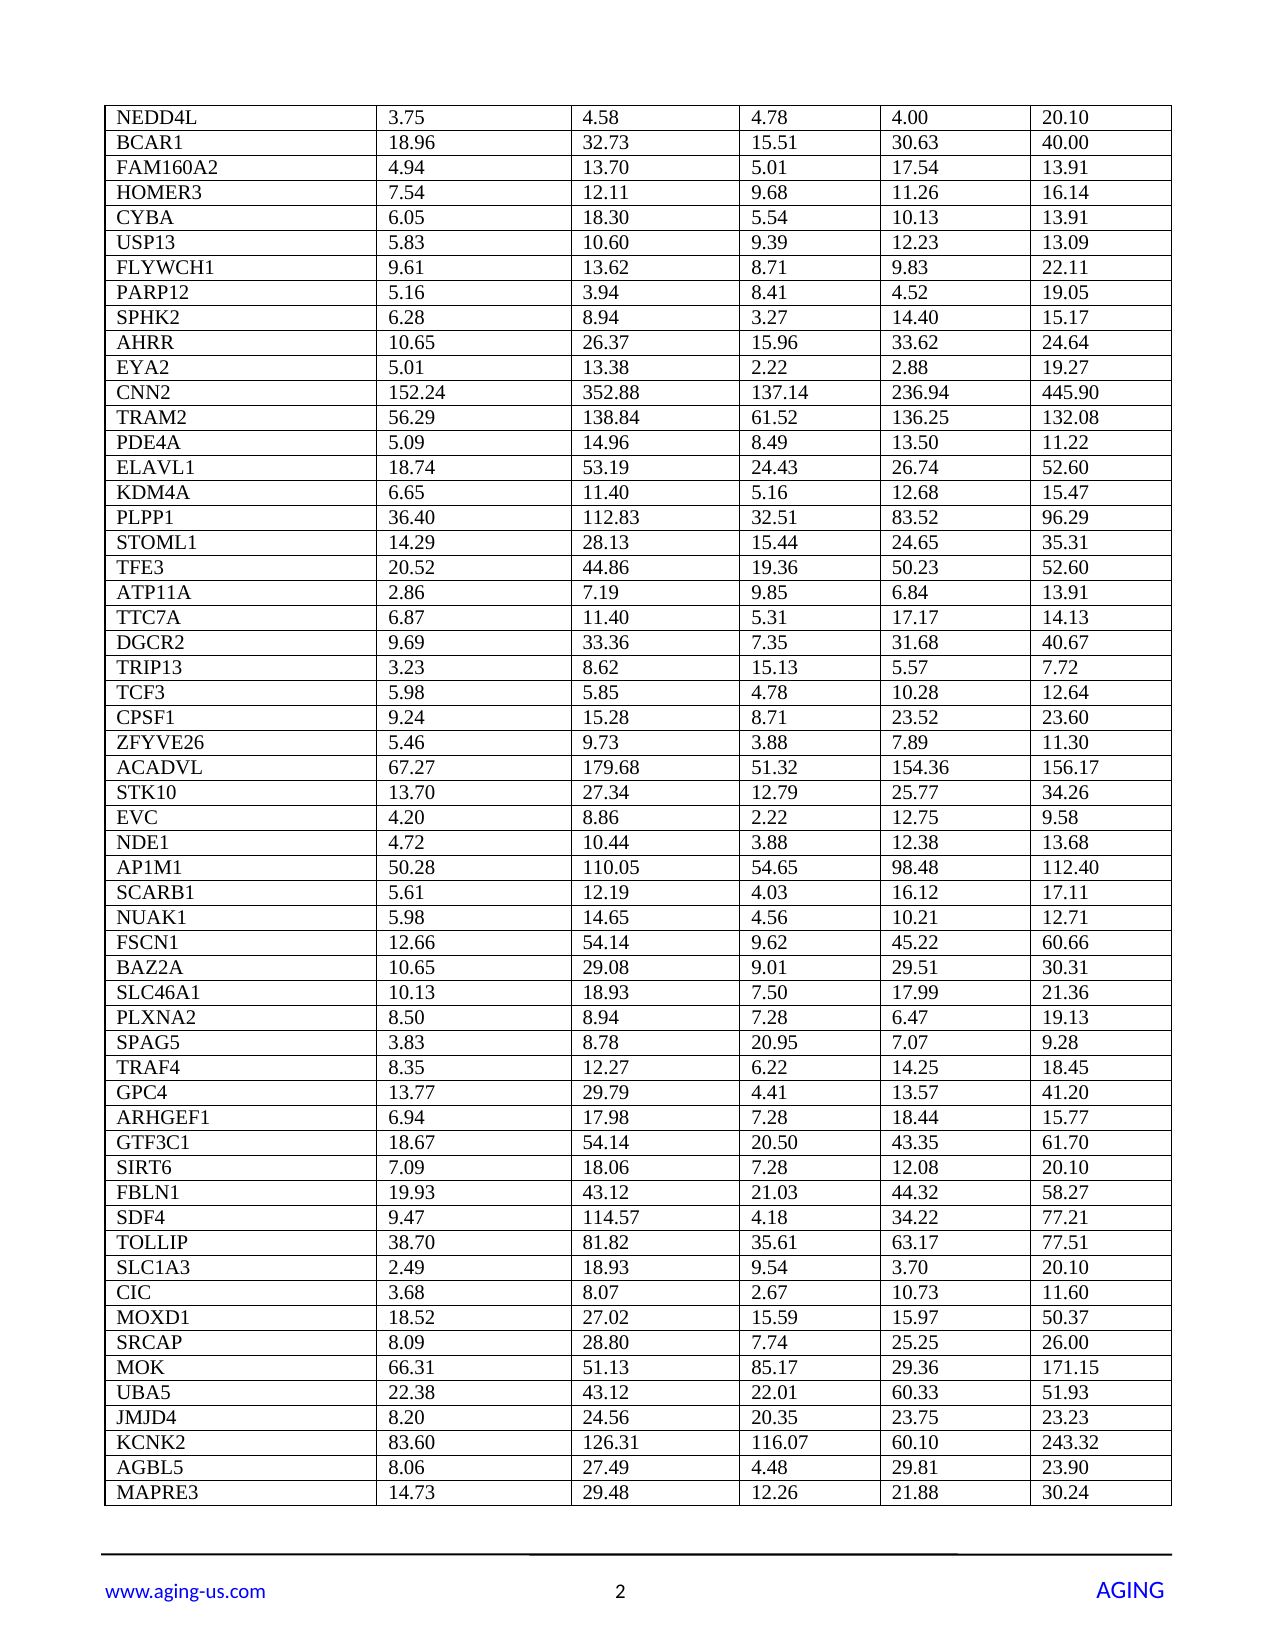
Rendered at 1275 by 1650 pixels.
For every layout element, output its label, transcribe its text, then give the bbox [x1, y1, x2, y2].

table_cell 54.14 [572, 1131, 739, 1155]
table_cell 352.88 [572, 381, 739, 405]
table_cell 60.10 [881, 1431, 1030, 1455]
table_cell 2.67 [740, 1281, 880, 1305]
table_cell 16.12 [881, 881, 1030, 905]
table_cell 31.68 [881, 631, 1030, 655]
table_cell 52.60 [1031, 456, 1171, 480]
table_cell 15.13 [740, 656, 880, 680]
table_cell FBLN1 [106, 1181, 376, 1205]
table_cell 18.67 [377, 1131, 571, 1155]
table_cell 10.13 [881, 206, 1030, 230]
table_cell CPSF1 [106, 706, 376, 730]
table_cell 5.01 [740, 156, 880, 180]
table_cell 56.29 [377, 406, 571, 430]
table_cell 54.65 [740, 856, 880, 880]
table_cell SLC46A1 [106, 981, 376, 1005]
table_cell 7.19 [572, 581, 739, 605]
table_cell 10.65 [377, 956, 571, 980]
table_cell TRIP13 [106, 656, 376, 680]
table_cell 54.14 [572, 931, 739, 955]
table_cell 7.09 [377, 1156, 571, 1180]
table_cell 29.48 [572, 1481, 739, 1505]
table_cell 12.64 [1031, 681, 1171, 705]
table_cell 7.74 [740, 1331, 880, 1355]
table_cell CYBA [106, 206, 376, 230]
table_cell 32.51 [740, 506, 880, 530]
table_cell 15.96 [740, 331, 880, 355]
table_cell 66.31 [377, 1356, 571, 1380]
table_cell 25.77 [881, 781, 1030, 805]
table_cell 8.50 [377, 1006, 571, 1030]
table_cell 29.08 [572, 956, 739, 980]
table_cell 35.31 [1031, 531, 1171, 555]
table_cell 10.28 [881, 681, 1030, 705]
table_cell 11.40 [572, 481, 739, 505]
table_cell 61.52 [740, 406, 880, 430]
table_cell 50.37 [1031, 1306, 1171, 1330]
table_cell 15.44 [740, 531, 880, 555]
table_cell 8.86 [572, 806, 739, 830]
table_cell 112.40 [1031, 856, 1171, 880]
table_cell UBA5 [106, 1381, 376, 1405]
table_cell 5.57 [881, 656, 1030, 680]
table_cell 3.88 [740, 731, 880, 755]
table_cell 9.69 [377, 631, 571, 655]
table_cell 18.06 [572, 1156, 739, 1180]
table_cell 5.83 [377, 231, 571, 255]
table_cell KCNK2 [106, 1431, 376, 1455]
table_cell 19.93 [377, 1181, 571, 1205]
table_cell 12.66 [377, 931, 571, 955]
table_cell 23.75 [881, 1406, 1030, 1430]
table_cell 110.05 [572, 856, 739, 880]
table_cell FAM160A2 [106, 156, 376, 180]
table_cell 156.17 [1031, 756, 1171, 780]
table_cell 27.02 [572, 1306, 739, 1330]
table_cell 18.96 [377, 131, 571, 155]
table_cell 17.54 [881, 156, 1030, 180]
table_cell 236.94 [881, 381, 1030, 405]
table_cell 2.49 [377, 1256, 571, 1280]
table_cell 25.25 [881, 1331, 1030, 1355]
table_cell SPAG5 [106, 1031, 376, 1055]
table_cell FLYWCH1 [106, 256, 376, 280]
table_cell 138.84 [572, 406, 739, 430]
table_cell 24.65 [881, 531, 1030, 555]
table_cell 2.22 [740, 356, 880, 380]
table_cell 11.26 [881, 181, 1030, 205]
table_cell 85.17 [740, 1356, 880, 1380]
table_cell 22.11 [1031, 256, 1171, 280]
table_cell 136.25 [881, 406, 1030, 430]
table_cell 3.75 [377, 106, 571, 130]
table_cell 18.30 [572, 206, 739, 230]
table_cell 14.29 [377, 531, 571, 555]
table_cell 20.10 [1031, 1156, 1171, 1180]
table_cell NEDD4L [106, 106, 376, 130]
table_cell 12.71 [1031, 906, 1171, 930]
table_cell 12.11 [572, 181, 739, 205]
table_cell 114.57 [572, 1206, 739, 1230]
table_cell DGCR2 [106, 631, 376, 655]
table_cell 8.94 [572, 306, 739, 330]
table_cell MOK [106, 1356, 376, 1380]
table_cell 6.28 [377, 306, 571, 330]
table_cell 18.93 [572, 1256, 739, 1280]
table_cell 16.14 [1031, 181, 1171, 205]
table_cell 22.38 [377, 1381, 571, 1405]
table_cell 6.84 [881, 581, 1030, 605]
table_cell 6.47 [881, 1006, 1030, 1030]
table_cell AP1M1 [106, 856, 376, 880]
table_cell 152.24 [377, 381, 571, 405]
table_cell 12.08 [881, 1156, 1030, 1180]
table_cell 26.37 [572, 331, 739, 355]
table_cell MOXD1 [106, 1306, 376, 1330]
table_cell BCAR1 [106, 131, 376, 155]
table_cell 10.21 [881, 906, 1030, 930]
table_cell 11.40 [572, 606, 739, 630]
table_cell 10.73 [881, 1281, 1030, 1305]
table_cell 9.68 [740, 181, 880, 205]
table_cell 60.66 [1031, 931, 1171, 955]
table_cell 30.63 [881, 131, 1030, 155]
table_cell 8.41 [740, 281, 880, 305]
table_cell 51.93 [1031, 1381, 1171, 1405]
table_cell 132.08 [1031, 406, 1171, 430]
table_cell 20.10 [1031, 1256, 1171, 1280]
table_cell 7.28 [740, 1106, 880, 1130]
table_cell 8.62 [572, 656, 739, 680]
table_cell 15.17 [1031, 306, 1171, 330]
table_cell 5.98 [377, 681, 571, 705]
table_cell 29.79 [572, 1081, 739, 1105]
table_cell 5.31 [740, 606, 880, 630]
table_cell 7.54 [377, 181, 571, 205]
table_cell ELAVL1 [106, 456, 376, 480]
table_cell 13.57 [881, 1081, 1030, 1105]
table_cell 83.60 [377, 1431, 571, 1455]
table_cell 9.39 [740, 231, 880, 255]
table_cell 154.36 [881, 756, 1030, 780]
table_cell 28.13 [572, 531, 739, 555]
table_cell 28.80 [572, 1331, 739, 1355]
table_cell 60.33 [881, 1381, 1030, 1405]
table_cell 51.13 [572, 1356, 739, 1380]
table_cell 21.03 [740, 1181, 880, 1205]
table_cell 4.03 [740, 881, 880, 905]
table_cell PLXNA2 [106, 1006, 376, 1030]
table_cell ATP11A [106, 581, 376, 605]
table_cell 77.51 [1031, 1231, 1171, 1255]
table_cell 3.83 [377, 1031, 571, 1055]
table_cell 3.70 [881, 1256, 1030, 1280]
table_cell 12.19 [572, 881, 739, 905]
table_cell 179.68 [572, 756, 739, 780]
table_cell PDE4A [106, 431, 376, 455]
table_cell 8.71 [740, 706, 880, 730]
table_cell 4.18 [740, 1206, 880, 1230]
table_cell 14.13 [1031, 606, 1171, 630]
table_cell 445.90 [1031, 381, 1171, 405]
table_cell TOLLIP [106, 1231, 376, 1255]
table_cell 52.60 [1031, 556, 1171, 580]
table_cell ZFYVE26 [106, 731, 376, 755]
table_cell 43.35 [881, 1131, 1030, 1155]
table_cell 34.22 [881, 1206, 1030, 1230]
table_cell 63.17 [881, 1231, 1030, 1255]
table_cell 7.28 [740, 1156, 880, 1180]
table_cell 15.28 [572, 706, 739, 730]
table_cell TFE3 [106, 556, 376, 580]
table_cell 4.56 [740, 906, 880, 930]
table_cell PLPP1 [106, 506, 376, 530]
table_cell 7.89 [881, 731, 1030, 755]
table_cell 20.52 [377, 556, 571, 580]
table_cell 112.83 [572, 506, 739, 530]
table_cell 40.00 [1031, 131, 1171, 155]
table_cell 3.23 [377, 656, 571, 680]
table_cell 33.62 [881, 331, 1030, 355]
table_cell 9.28 [1031, 1031, 1171, 1055]
table_cell 13.09 [1031, 231, 1171, 255]
table_cell 19.05 [1031, 281, 1171, 305]
table_cell 77.21 [1031, 1206, 1171, 1230]
table_cell 36.40 [377, 506, 571, 530]
table_cell AGBL5 [106, 1456, 376, 1480]
table_cell BAZ2A [106, 956, 376, 980]
table_cell 8.71 [740, 256, 880, 280]
table_cell 40.67 [1031, 631, 1171, 655]
table_cell 24.56 [572, 1406, 739, 1430]
table_cell 32.73 [572, 131, 739, 155]
table_cell 22.01 [740, 1381, 880, 1405]
table_cell 83.52 [881, 506, 1030, 530]
table_cell 4.52 [881, 281, 1030, 305]
table_cell 30.31 [1031, 956, 1171, 980]
table_cell 9.01 [740, 956, 880, 980]
table_cell 5.01 [377, 356, 571, 380]
table_cell SCARB1 [106, 881, 376, 905]
table_cell 26.00 [1031, 1331, 1171, 1355]
table_cell CIC [106, 1281, 376, 1305]
table_cell 43.12 [572, 1181, 739, 1205]
table_cell 10.65 [377, 331, 571, 355]
table_cell 11.22 [1031, 431, 1171, 455]
table_cell ACADVL [106, 756, 376, 780]
table_cell 17.11 [1031, 881, 1171, 905]
table_cell 23.52 [881, 706, 1030, 730]
table_cell 14.65 [572, 906, 739, 930]
table_cell 9.58 [1031, 806, 1171, 830]
table_cell 8.07 [572, 1281, 739, 1305]
table_cell 5.85 [572, 681, 739, 705]
table_cell 5.54 [740, 206, 880, 230]
table_cell USP13 [106, 231, 376, 255]
table_cell 7.07 [881, 1031, 1030, 1055]
table_cell 13.70 [377, 781, 571, 805]
table_cell 13.77 [377, 1081, 571, 1105]
table_cell 24.43 [740, 456, 880, 480]
table_cell 13.91 [1031, 156, 1171, 180]
table_cell 19.36 [740, 556, 880, 580]
table_cell 6.65 [377, 481, 571, 505]
table_cell 3.94 [572, 281, 739, 305]
table_cell GPC4 [106, 1081, 376, 1105]
table_cell 45.22 [881, 931, 1030, 955]
table_cell 17.98 [572, 1106, 739, 1130]
table_cell 10.44 [572, 831, 739, 855]
table_cell 13.68 [1031, 831, 1171, 855]
table_cell 29.81 [881, 1456, 1030, 1480]
table_cell 5.98 [377, 906, 571, 930]
table_cell 7.35 [740, 631, 880, 655]
table_cell 18.52 [377, 1306, 571, 1330]
table_cell MAPRE3 [106, 1481, 376, 1505]
table_cell 13.50 [881, 431, 1030, 455]
table_cell 4.41 [740, 1081, 880, 1105]
table_cell 8.94 [572, 1006, 739, 1030]
table_cell 5.09 [377, 431, 571, 455]
table_cell 20.95 [740, 1031, 880, 1055]
table_cell 11.30 [1031, 731, 1171, 755]
table_cell 15.51 [740, 131, 880, 155]
table_cell 8.49 [740, 431, 880, 455]
table_cell 44.86 [572, 556, 739, 580]
table_cell 30.24 [1031, 1481, 1171, 1505]
table_cell HOMER3 [106, 181, 376, 205]
table_cell 137.14 [740, 381, 880, 405]
table_cell 10.13 [377, 981, 571, 1005]
table_cell 19.13 [1031, 1006, 1171, 1030]
table_cell 15.77 [1031, 1106, 1171, 1130]
table_cell 15.97 [881, 1306, 1030, 1330]
table_cell 9.73 [572, 731, 739, 755]
table_cell 20.10 [1031, 106, 1171, 130]
table_cell 8.09 [377, 1331, 571, 1355]
table_cell 7.50 [740, 981, 880, 1005]
table_cell 3.27 [740, 306, 880, 330]
table_cell NUAK1 [106, 906, 376, 930]
table_cell 9.47 [377, 1206, 571, 1230]
table_cell 27.34 [572, 781, 739, 805]
table_cell 53.19 [572, 456, 739, 480]
table_cell 9.62 [740, 931, 880, 955]
table_cell 8.35 [377, 1056, 571, 1080]
table_cell 4.94 [377, 156, 571, 180]
table_cell 19.27 [1031, 356, 1171, 380]
table_cell 2.22 [740, 806, 880, 830]
table_cell 27.49 [572, 1456, 739, 1480]
table_cell 243.32 [1031, 1431, 1171, 1455]
table_cell 9.83 [881, 256, 1030, 280]
table_cell 12.27 [572, 1056, 739, 1080]
table_cell 51.32 [740, 756, 880, 780]
table_cell 10.60 [572, 231, 739, 255]
table_cell 3.68 [377, 1281, 571, 1305]
table_cell 8.06 [377, 1456, 571, 1480]
table_cell 34.26 [1031, 781, 1171, 805]
table_cell 13.91 [1031, 581, 1171, 605]
table_cell 98.48 [881, 856, 1030, 880]
table_cell 8.20 [377, 1406, 571, 1430]
table_cell 12.75 [881, 806, 1030, 830]
table_cell 41.20 [1031, 1081, 1171, 1105]
table_cell 126.31 [572, 1431, 739, 1455]
table_cell AHRR [106, 331, 376, 355]
table_cell 116.07 [740, 1431, 880, 1455]
table_cell 4.58 [572, 106, 739, 130]
table_cell TTC7A [106, 606, 376, 630]
table_cell 29.36 [881, 1356, 1030, 1380]
table_cell STOML1 [106, 531, 376, 555]
table_cell CNN2 [106, 381, 376, 405]
table_cell SRCAP [106, 1331, 376, 1355]
table_cell STK10 [106, 781, 376, 805]
table_cell 13.70 [572, 156, 739, 180]
table_cell 44.32 [881, 1181, 1030, 1205]
table_cell 15.47 [1031, 481, 1171, 505]
table_cell TRAF4 [106, 1056, 376, 1080]
table_cell 6.22 [740, 1056, 880, 1080]
table_cell NDE1 [106, 831, 376, 855]
table_cell 6.87 [377, 606, 571, 630]
table_cell 21.36 [1031, 981, 1171, 1005]
table_cell SDF4 [106, 1206, 376, 1230]
table_cell 14.40 [881, 306, 1030, 330]
table_cell TRAM2 [106, 406, 376, 430]
table_cell 5.61 [377, 881, 571, 905]
table_cell EVC [106, 806, 376, 830]
table_cell JMJD4 [106, 1406, 376, 1430]
table_cell SLC1A3 [106, 1256, 376, 1280]
table_cell FSCN1 [106, 931, 376, 955]
table_cell 26.74 [881, 456, 1030, 480]
table_cell 35.61 [740, 1231, 880, 1255]
table_cell 171.15 [1031, 1356, 1171, 1380]
table_cell 9.85 [740, 581, 880, 605]
table_cell 50.23 [881, 556, 1030, 580]
table_cell 67.27 [377, 756, 571, 780]
table_cell 43.12 [572, 1381, 739, 1405]
table_cell 4.78 [740, 106, 880, 130]
table_cell EYA2 [106, 356, 376, 380]
table_cell 17.99 [881, 981, 1030, 1005]
table_cell 14.96 [572, 431, 739, 455]
table_cell 13.38 [572, 356, 739, 380]
table_cell 18.45 [1031, 1056, 1171, 1080]
table_cell PARP12 [106, 281, 376, 305]
table_cell ARHGEF1 [106, 1106, 376, 1130]
table_cell 6.94 [377, 1106, 571, 1130]
table_cell 4.72 [377, 831, 571, 855]
table_cell KDM4A [106, 481, 376, 505]
table_cell 5.46 [377, 731, 571, 755]
table_cell SPHK2 [106, 306, 376, 330]
table_cell 9.61 [377, 256, 571, 280]
table_cell 12.26 [740, 1481, 880, 1505]
table_cell 21.88 [881, 1481, 1030, 1505]
table_cell 20.50 [740, 1131, 880, 1155]
table_cell 12.68 [881, 481, 1030, 505]
table_cell 23.60 [1031, 706, 1171, 730]
table_cell 12.23 [881, 231, 1030, 255]
table_cell 96.29 [1031, 506, 1171, 530]
table_cell 5.16 [377, 281, 571, 305]
table_cell 12.38 [881, 831, 1030, 855]
table_cell 18.44 [881, 1106, 1030, 1130]
table_cell 4.48 [740, 1456, 880, 1480]
table_cell 12.79 [740, 781, 880, 805]
table_cell 24.64 [1031, 331, 1171, 355]
table_cell 33.36 [572, 631, 739, 655]
table_cell 14.25 [881, 1056, 1030, 1080]
table_cell 2.88 [881, 356, 1030, 380]
table_cell 7.72 [1031, 656, 1171, 680]
table_cell 15.59 [740, 1306, 880, 1330]
table_cell 20.35 [740, 1406, 880, 1430]
table_cell 7.28 [740, 1006, 880, 1030]
table_cell 4.20 [377, 806, 571, 830]
table_cell 6.05 [377, 206, 571, 230]
table_cell 61.70 [1031, 1131, 1171, 1155]
table_cell 13.62 [572, 256, 739, 280]
table_cell 2.86 [377, 581, 571, 605]
table_cell 4.00 [881, 106, 1030, 130]
table_cell 11.60 [1031, 1281, 1171, 1305]
table_cell 17.17 [881, 606, 1030, 630]
table_cell 58.27 [1031, 1181, 1171, 1205]
table_cell 3.88 [740, 831, 880, 855]
table_cell 18.74 [377, 456, 571, 480]
table_cell 14.73 [377, 1481, 571, 1505]
table_cell 23.90 [1031, 1456, 1171, 1480]
table_cell 5.16 [740, 481, 880, 505]
table_cell 50.28 [377, 856, 571, 880]
table_cell 23.23 [1031, 1406, 1171, 1430]
table_cell 18.93 [572, 981, 739, 1005]
table_cell 38.70 [377, 1231, 571, 1255]
table_cell GTF3C1 [106, 1131, 376, 1155]
table_cell SIRT6 [106, 1156, 376, 1180]
table_cell 29.51 [881, 956, 1030, 980]
table_cell 4.78 [740, 681, 880, 705]
table_cell 9.54 [740, 1256, 880, 1280]
table_cell 8.78 [572, 1031, 739, 1055]
table_cell 9.24 [377, 706, 571, 730]
table_cell 81.82 [572, 1231, 739, 1255]
table_cell 13.91 [1031, 206, 1171, 230]
table_cell TCF3 [106, 681, 376, 705]
